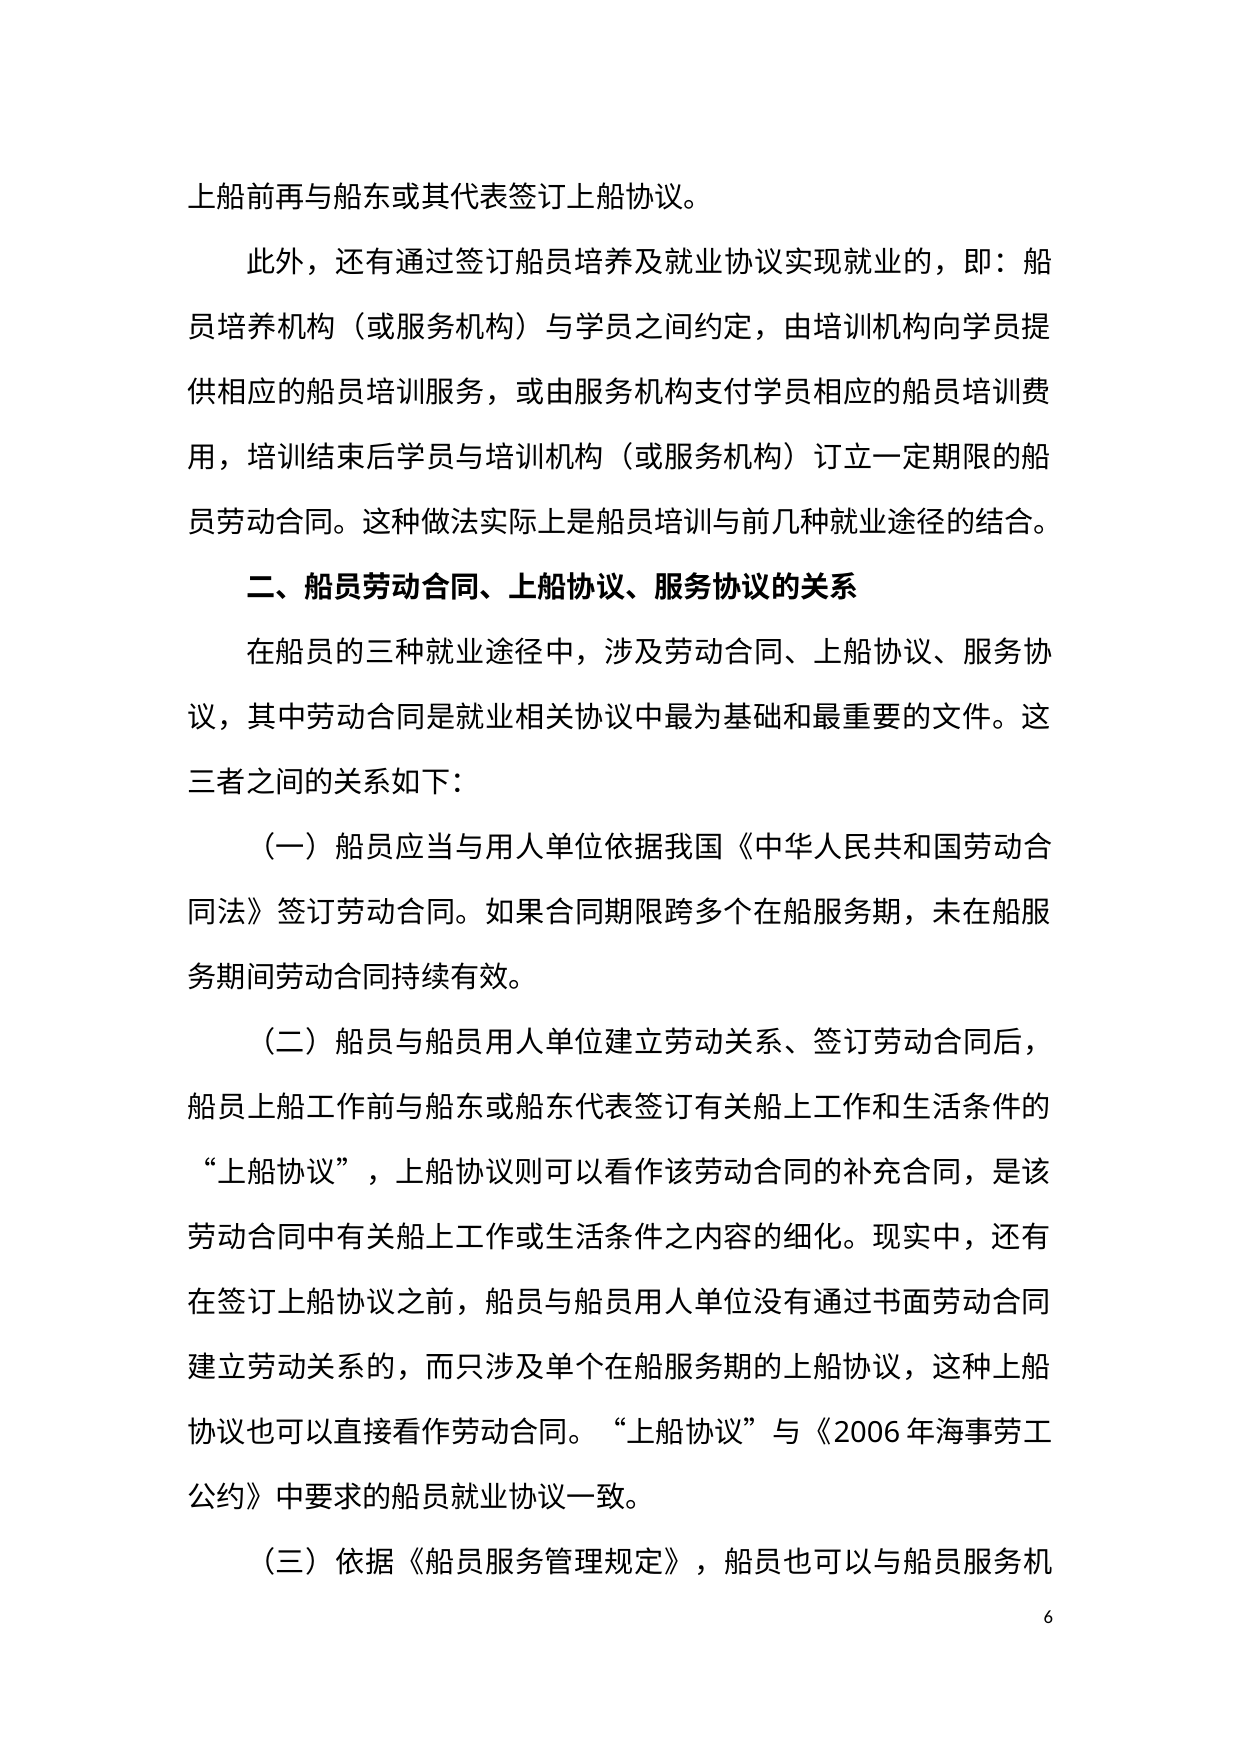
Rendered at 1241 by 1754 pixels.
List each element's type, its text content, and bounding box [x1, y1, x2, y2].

text 此外，还有通过签订船员培养及就业协议实现就业的，即：船员培养机构（或服务机构）与学员之间约定，由培训机构向学员提供相应的船员培训服务，或由服务机构支付学员相应的船员培训费用，培训结束后学员与培训机构（或服务机构）订立一定期限的船员劳动合同。这种做法实际上是船员培训与前几种就业途径的结合。 [187, 227, 1053, 552]
text （一）船员应当与用人单位依据我国《中华人民共和国劳动合同法》签订劳动合同。如果合同期限跨多个在船服务期，未在船服务期间劳动合同持续有效。 [187, 812, 1053, 1007]
text 在船员的三种就业途径中，涉及劳动合同、上船协议、服务协议，其中劳动合同是就业相关协议中最为基础和最重要的文件。这三者之间的关系如下： [187, 617, 1053, 812]
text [187, 1527, 1053, 1592]
text 二、船员劳动合同、上船协议、服务协议的关系 [187, 552, 1053, 617]
text （二）船员与船员用人单位建立劳动关系、签订劳动合同后，船员上船工作前与船东或船东代表签订有关船上工作和生活条件的“上船协议”，上船协议则可以看作该劳动合同的补充合同，是该劳动合同中有关船上工作或生活条件之内容的细化。现实中，还有在签订上船协议之前，船员与船员用人单位没有通过书面劳动合同建立劳动关系的，而只涉及单个在船服务期的上船协议，这种上船协议也可以直接看作劳动合同。“上船协议”与《2006年海事劳工公约》中要求的船员就业协议一致。 [187, 1007, 1053, 1527]
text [187, 162, 1053, 227]
